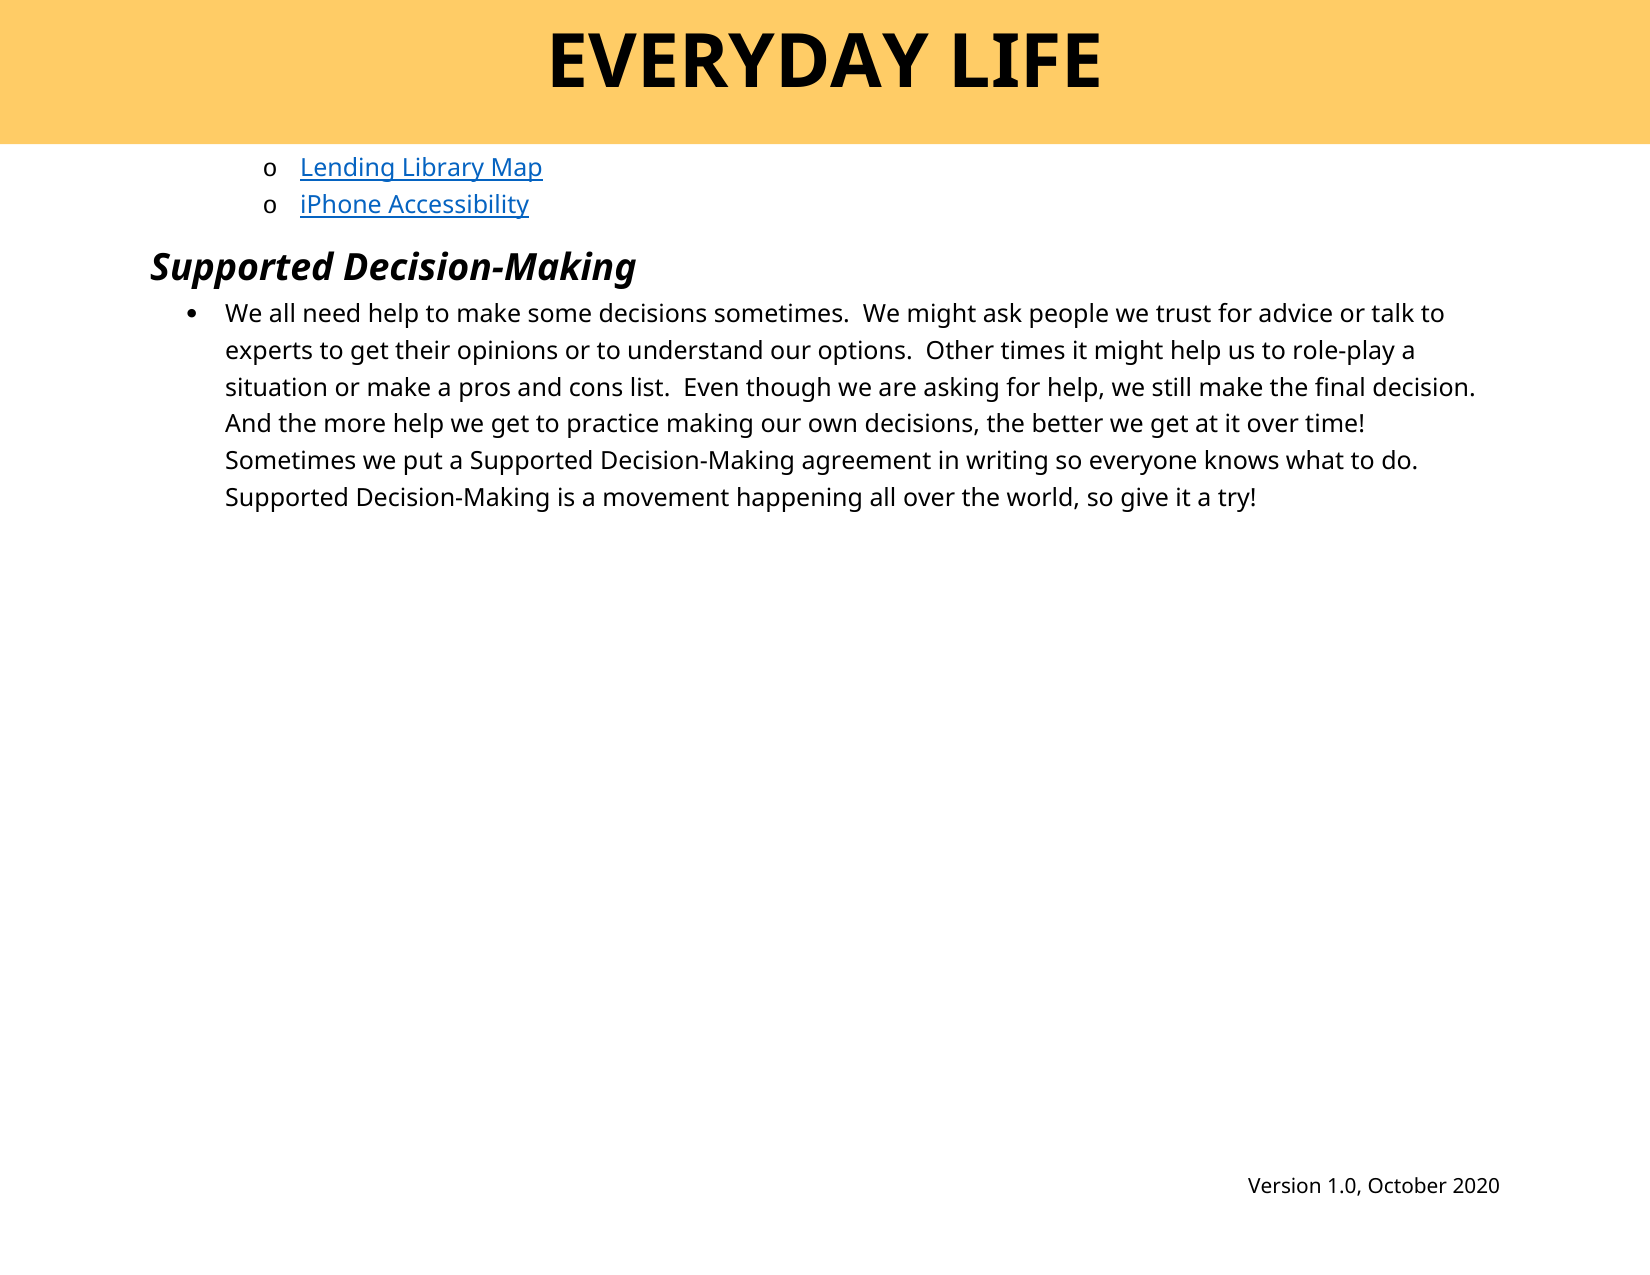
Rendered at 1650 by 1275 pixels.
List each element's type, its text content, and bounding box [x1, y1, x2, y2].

subtitle Supported Decision-Making [150, 241, 1500, 292]
list Lending Library Map [262, 150, 1500, 184]
list iPhone Accessibility [262, 187, 1500, 221]
list We all need help to make some decisions sometimes. We might ask people we trust for advice or talk to experts to get their opinions or to understand our options. Other times it might help us to role-play a situation or make a pros and cons list. Even though we are asking for help, we still make the final decision. And the more help we get to practice making our own decisions, the better we get at it over time! Sometimes we put a Supported Decision-Making agreement in writing so everyone knows what to do. Supported Decision-Making is a movement happening all over the world, so give it a try! [187, 296, 1500, 514]
